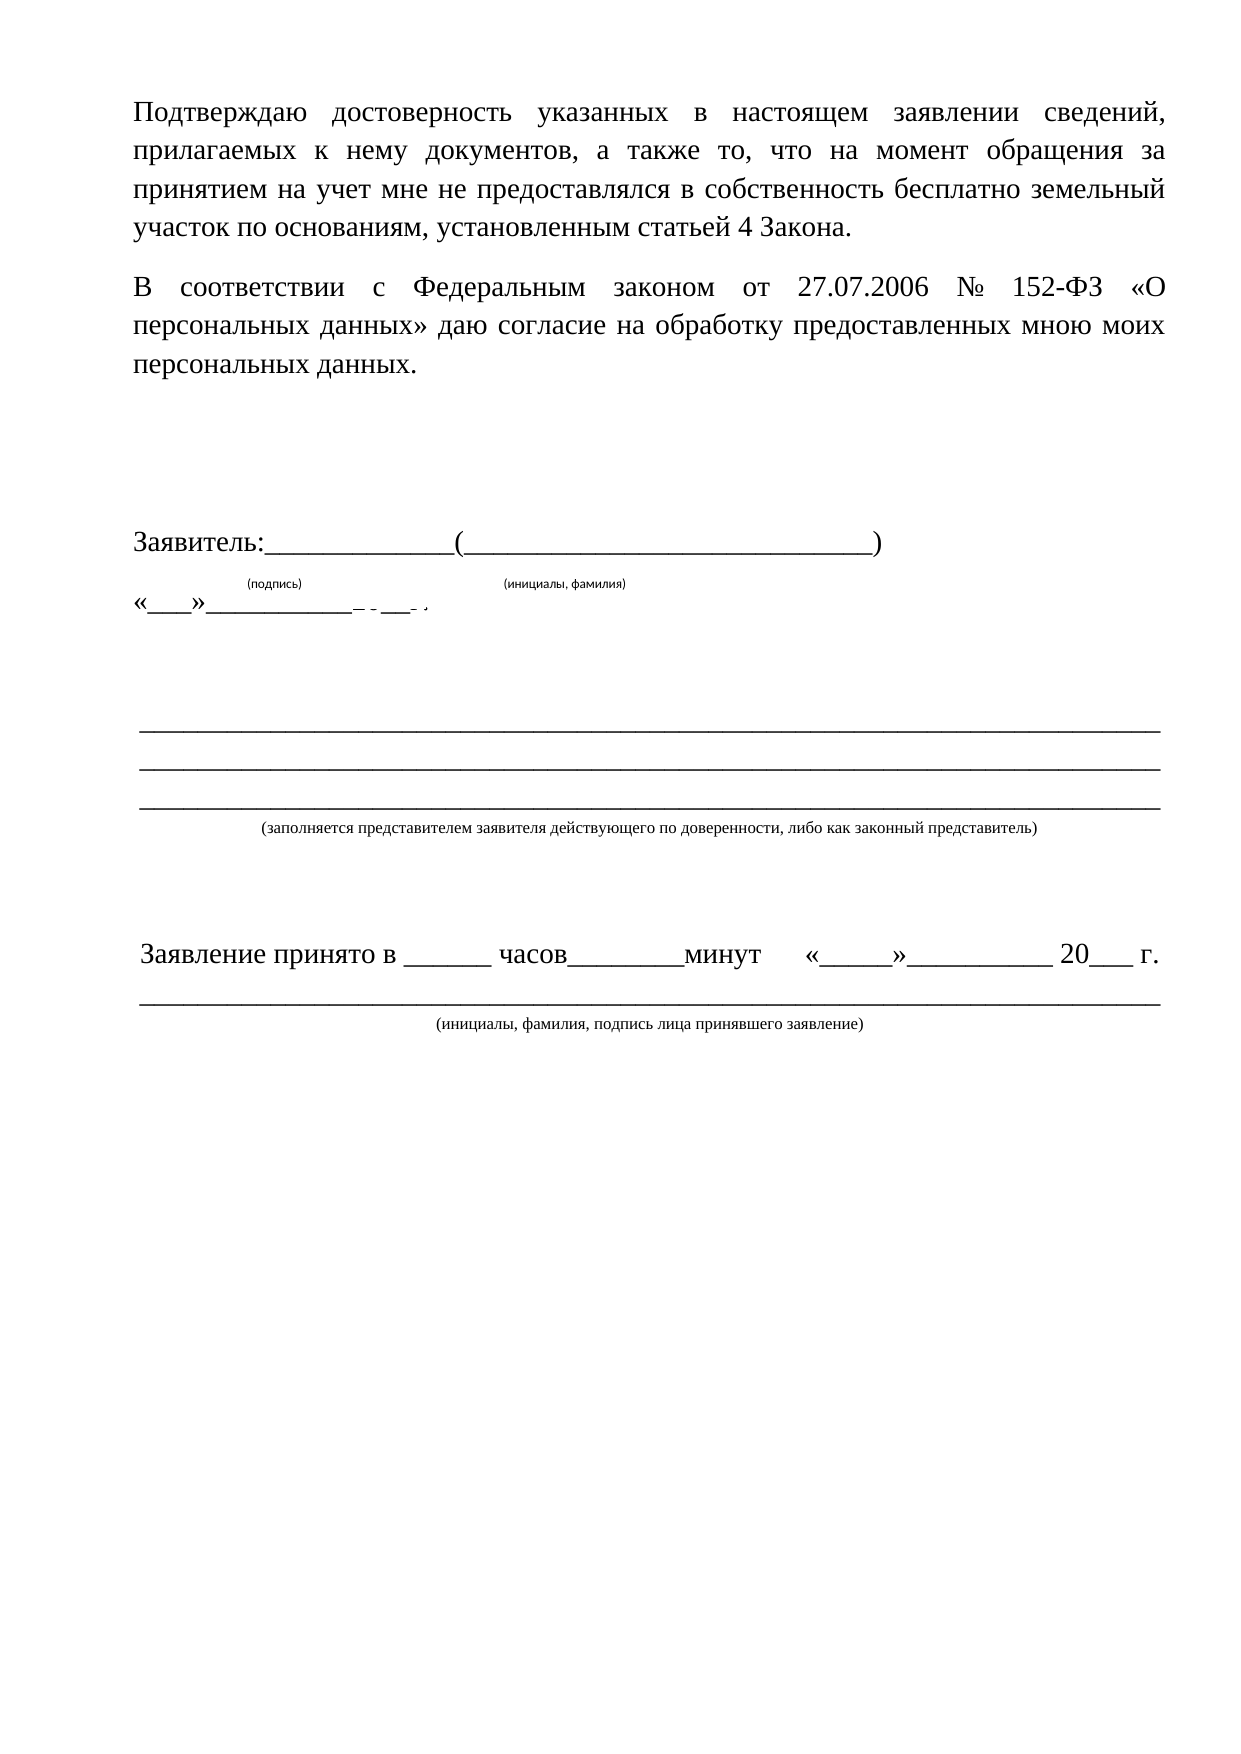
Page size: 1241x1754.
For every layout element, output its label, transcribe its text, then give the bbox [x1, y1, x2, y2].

text Заявление принято в ______ часов________минут «_____»__________ 20___ г. ______________________________________________________________________ (инициалы, фамилия, подпись лица принявшего заявление) [133, 936, 1167, 1047]
text В соответствии с Федеральным законом от 27.07.2006 № 152-ФЗ «О персональных данных» даю согласие на обработку предоставленных мною моих персональных данных. [133, 269, 1167, 379]
text Подтверждаю достоверность указанных в настоящем заявлении сведений, прилагаемых к нему документов, а также то, что на момент обращения за принятием на учет мне не предоставлялся в собственность бесплатно земельный участок по основаниям, установленным статьей 4 Закона. [133, 94, 1167, 243]
text Заявитель:_____________(____________________________) [133, 524, 1167, 557]
text «___»__________20__г. [133, 583, 1167, 617]
text __________________________________________________________________________________________________________________________________________________________________________________________________________________ (заполняется представителем заявителя действующего по доверенности, либо как законный представитель) [133, 702, 1167, 851]
